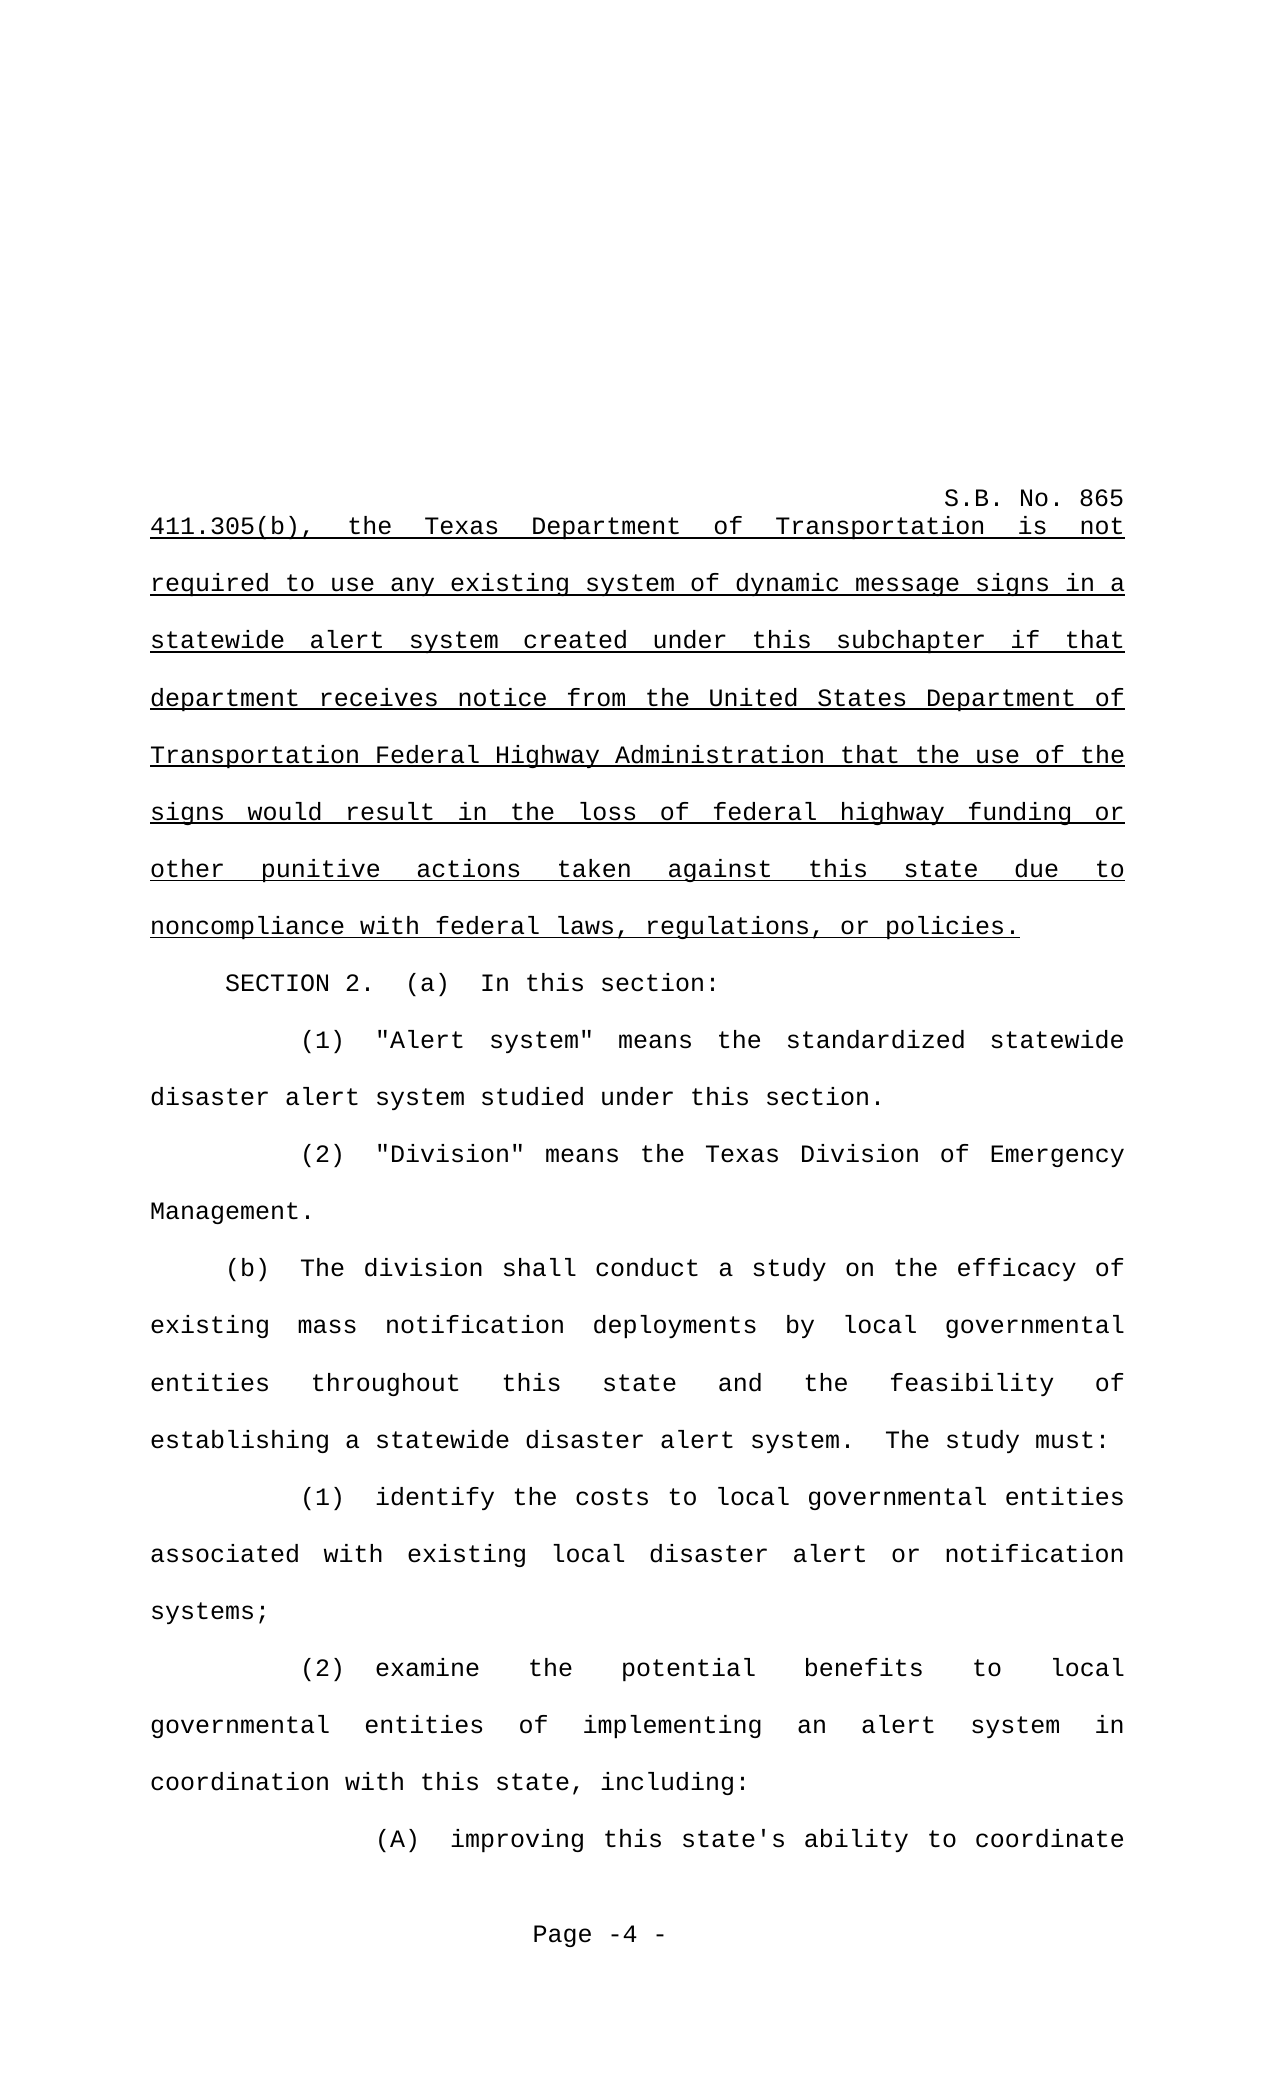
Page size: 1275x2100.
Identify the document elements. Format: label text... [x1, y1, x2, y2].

text (2) "Division" means the Texas Division of Emergency Management. [150, 1142, 1125, 1227]
text (2) examine the potential benefits to local governmental entities of implementing an alert system in coordination with this state, including: [150, 1655, 1125, 1798]
text (b) The division shall conduct a study on the efficacy of existing mass notification deployments by local governmental entities throughout this state and the feasibility of establishing a statewide disaster alert system. The study must: [150, 1256, 1125, 1456]
text (1) identify the costs to local governmental entities associated with existing local disaster alert or notification systems; [150, 1484, 1125, 1627]
text (1) "Alert system" means the standardized statewide disaster alert system studied under this section. [150, 1027, 1125, 1113]
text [150, 514, 1125, 537]
text SECTION 2. (a) In this section: [150, 970, 1125, 999]
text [150, 1827, 1125, 1855]
